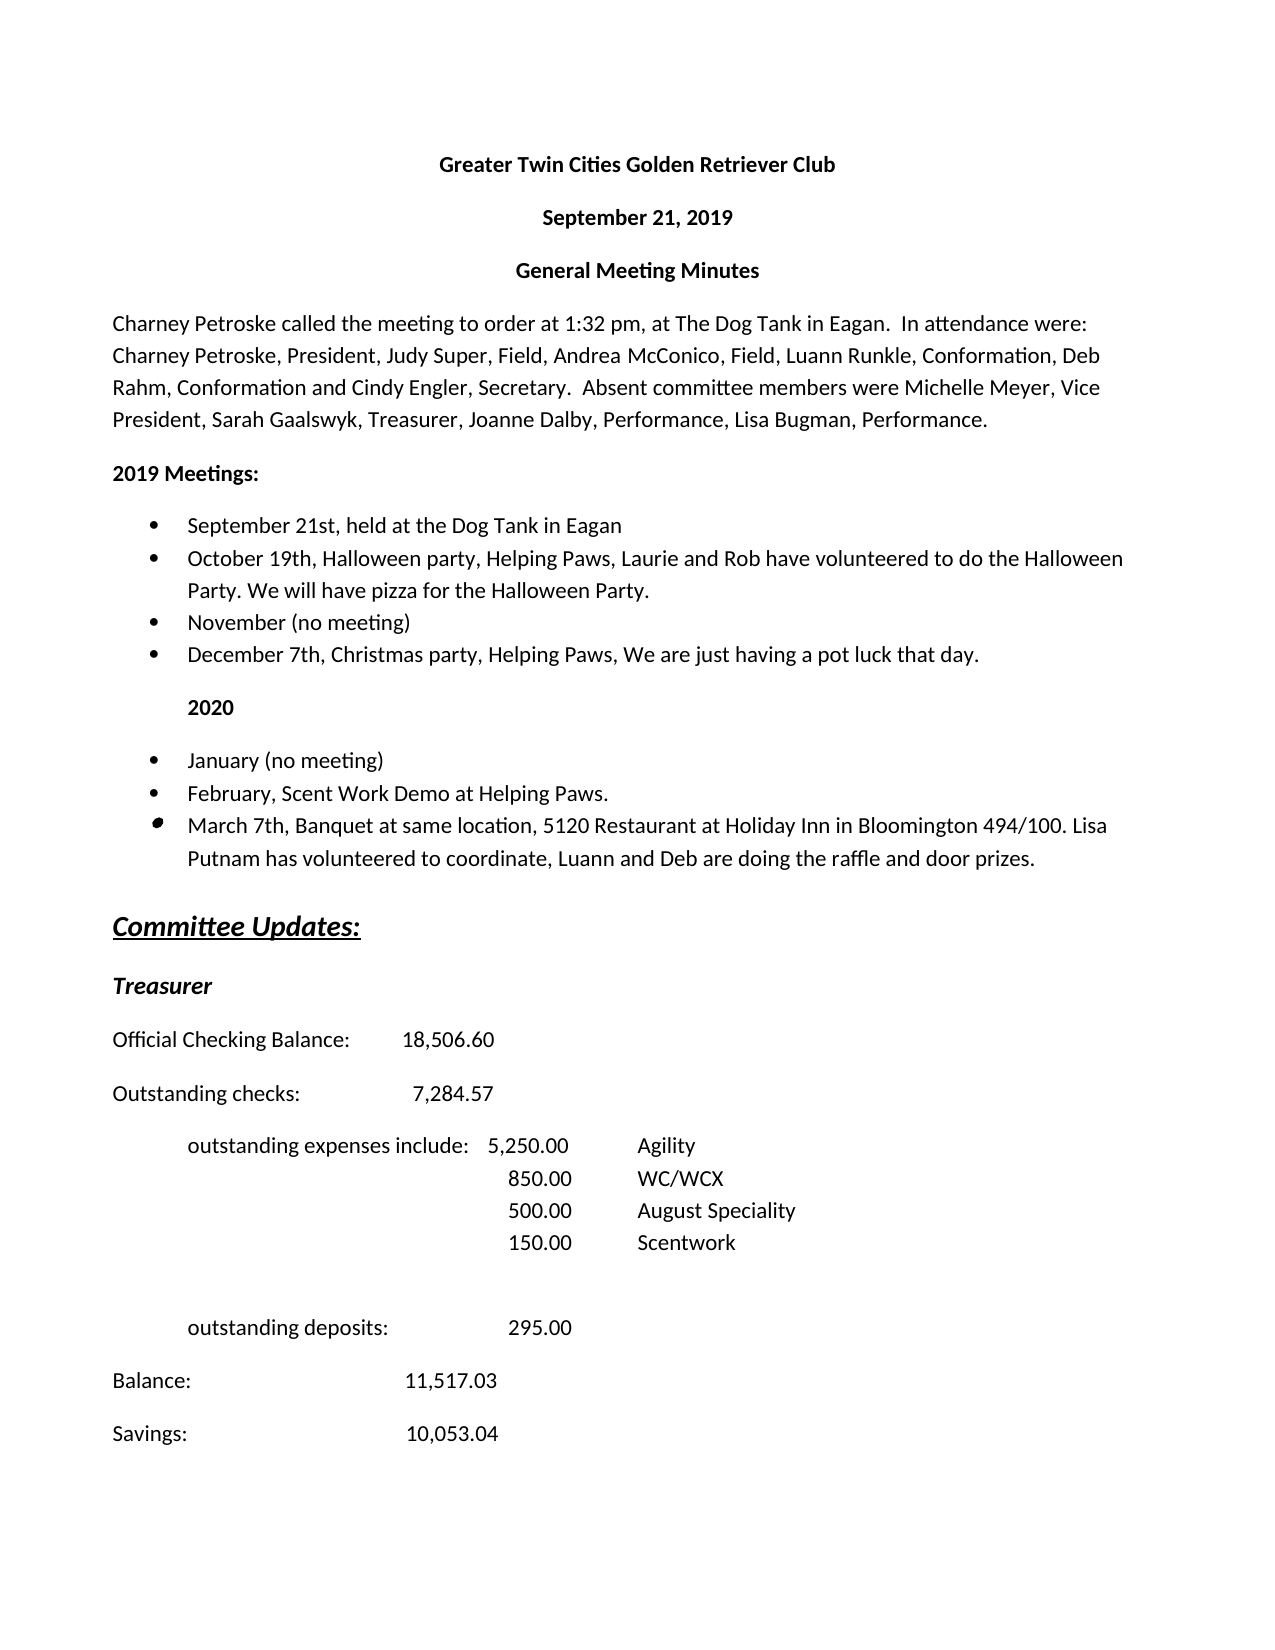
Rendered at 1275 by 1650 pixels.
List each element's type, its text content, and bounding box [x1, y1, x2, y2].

text 150.00 Scentwork [112, 1228, 1162, 1256]
text General Meeting Minutes [112, 256, 1162, 284]
text 2019 Meetings: [112, 459, 1162, 487]
text Official Checking Balance: 18,506.60 [112, 1026, 1162, 1054]
text 500.00 August Speciality [112, 1196, 1162, 1224]
list October 19th, Halloween party, Helping Paws, Laurie and Rob have volunteered to do the Halloween Party. We will have pizza for the Halloween Party. [150, 544, 1162, 604]
list Committee Updates: [112, 908, 1162, 944]
text Savings: 10,053.04 [112, 1419, 1162, 1447]
list January (no meeting) [150, 746, 1162, 774]
list December 7th, Christmas party, Helping Paws, We are just having a pot luck that day. [150, 640, 1162, 668]
text 2020 [112, 693, 1162, 721]
list February, Scent Work Demo at Helping Paws. [150, 779, 1162, 807]
text outstanding deposits: 295.00 [112, 1313, 1162, 1341]
text 850.00 WC/WCX [112, 1164, 1162, 1192]
list March 7th, Banquet at same location, 5120 Restaurant at Holiday Inn in Bloomington 494/100. Lisa Putnam has volunteered to coordinate, Luann and Deb are doing the raffle and door prizes. [150, 811, 1162, 872]
text Greater Twin Cities Golden Retriever Club [112, 150, 1162, 178]
text September 21, 2019 [112, 203, 1162, 231]
text outstanding expenses include: 5,250.00 Agility [112, 1132, 1162, 1160]
text Charney Petroske called the meeting to order at 1:32 pm, at The Dog Tank in Eagan. In attendance were: Charney Petroske, President, Judy Super, Field, Andrea McConico, Field, Luann Runkle, Conformation, Deb Rahm, Conformation and Cindy Engler, Secretary. Absent committee members were Michelle Meyer, Vice President, Sarah Gaalswyk, Treasurer, Joanne Dalby, Performance, Lisa Bugman, Performance. [112, 309, 1162, 434]
text Treasurer [112, 970, 1162, 1000]
text Balance: 11,517.03 [112, 1366, 1162, 1394]
list November (no meeting) [150, 608, 1162, 636]
text Outstanding checks: 7,284.57 [112, 1079, 1162, 1107]
list September 21st, held at the Dog Tank in Eagan [150, 512, 1162, 540]
